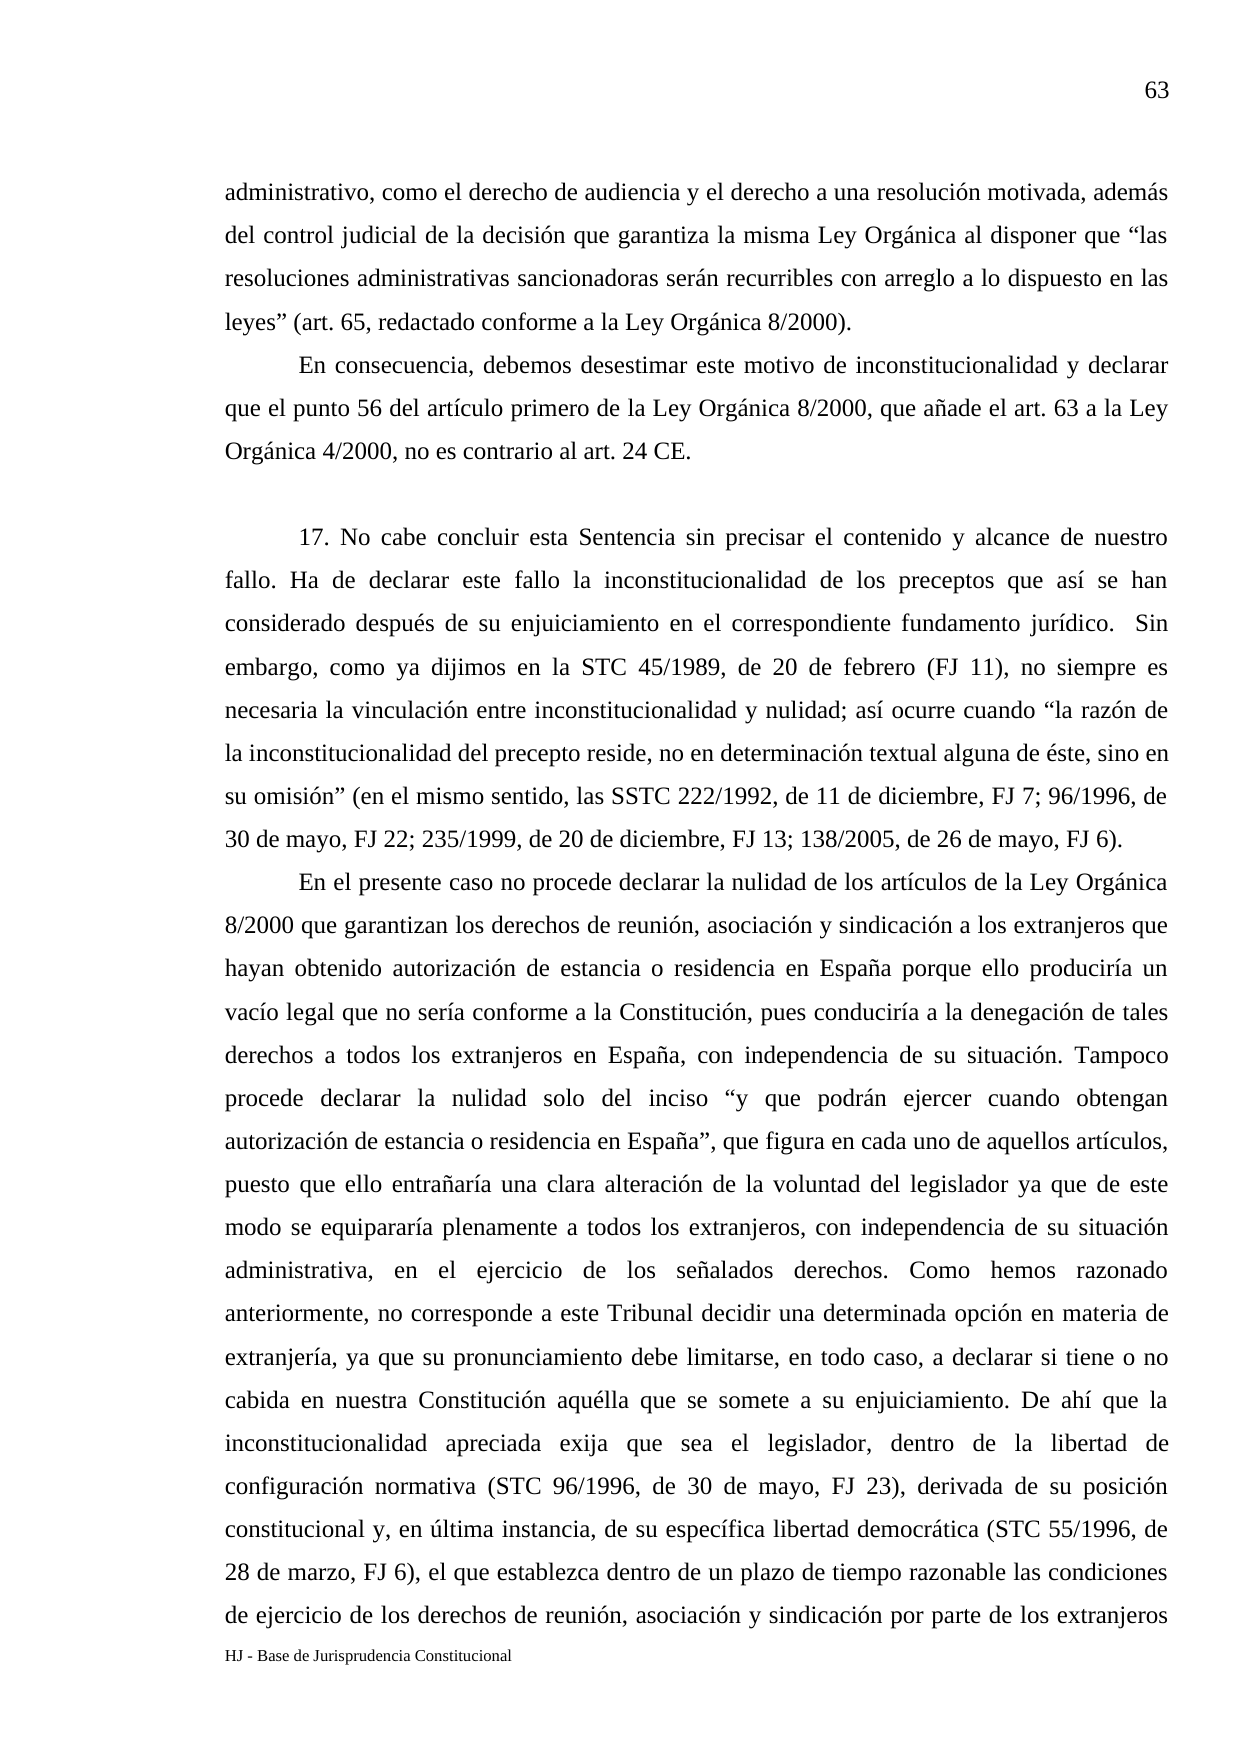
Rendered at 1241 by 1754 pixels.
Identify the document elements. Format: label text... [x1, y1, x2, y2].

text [224, 177, 1169, 335]
text 17. No cabe concluir esta Sentencia sin precisar el contenido y alcance de nuestro fallo. Ha de declarar este fallo la inconstitucionalidad de los preceptos que así se han considerado después de su enjuiciamiento en el correspondiente fundamento jurídico. Sin embargo, como ya dijimos en la STC 45/1989, de 20 de febrero (FJ 11), no siempre es necesaria la vinculación entre inconstitucionalidad y nulidad; así ocurre cuando “la razón de la inconstitucionalidad del precepto reside, no en determinación textual alguna de éste, sino en su omisión” (en el mismo sentido, las SSTC 222/1992, de 11 de diciembre, FJ 7; 96/1996, de 30 de mayo, FJ 22; 235/1999, de 20 de diciembre, FJ 13; 138/2005, de 26 de mayo, FJ 6). [224, 522, 1169, 853]
text En consecuencia, debemos desestimar este motivo de inconstitucionalidad y declarar que el punto 56 del artículo primero de la Ley Orgánica 8/2000, que añade el art. 63 a la Ley Orgánica 4/2000, no es contrario al art. 24 CE. [224, 350, 1169, 465]
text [224, 867, 1169, 1629]
